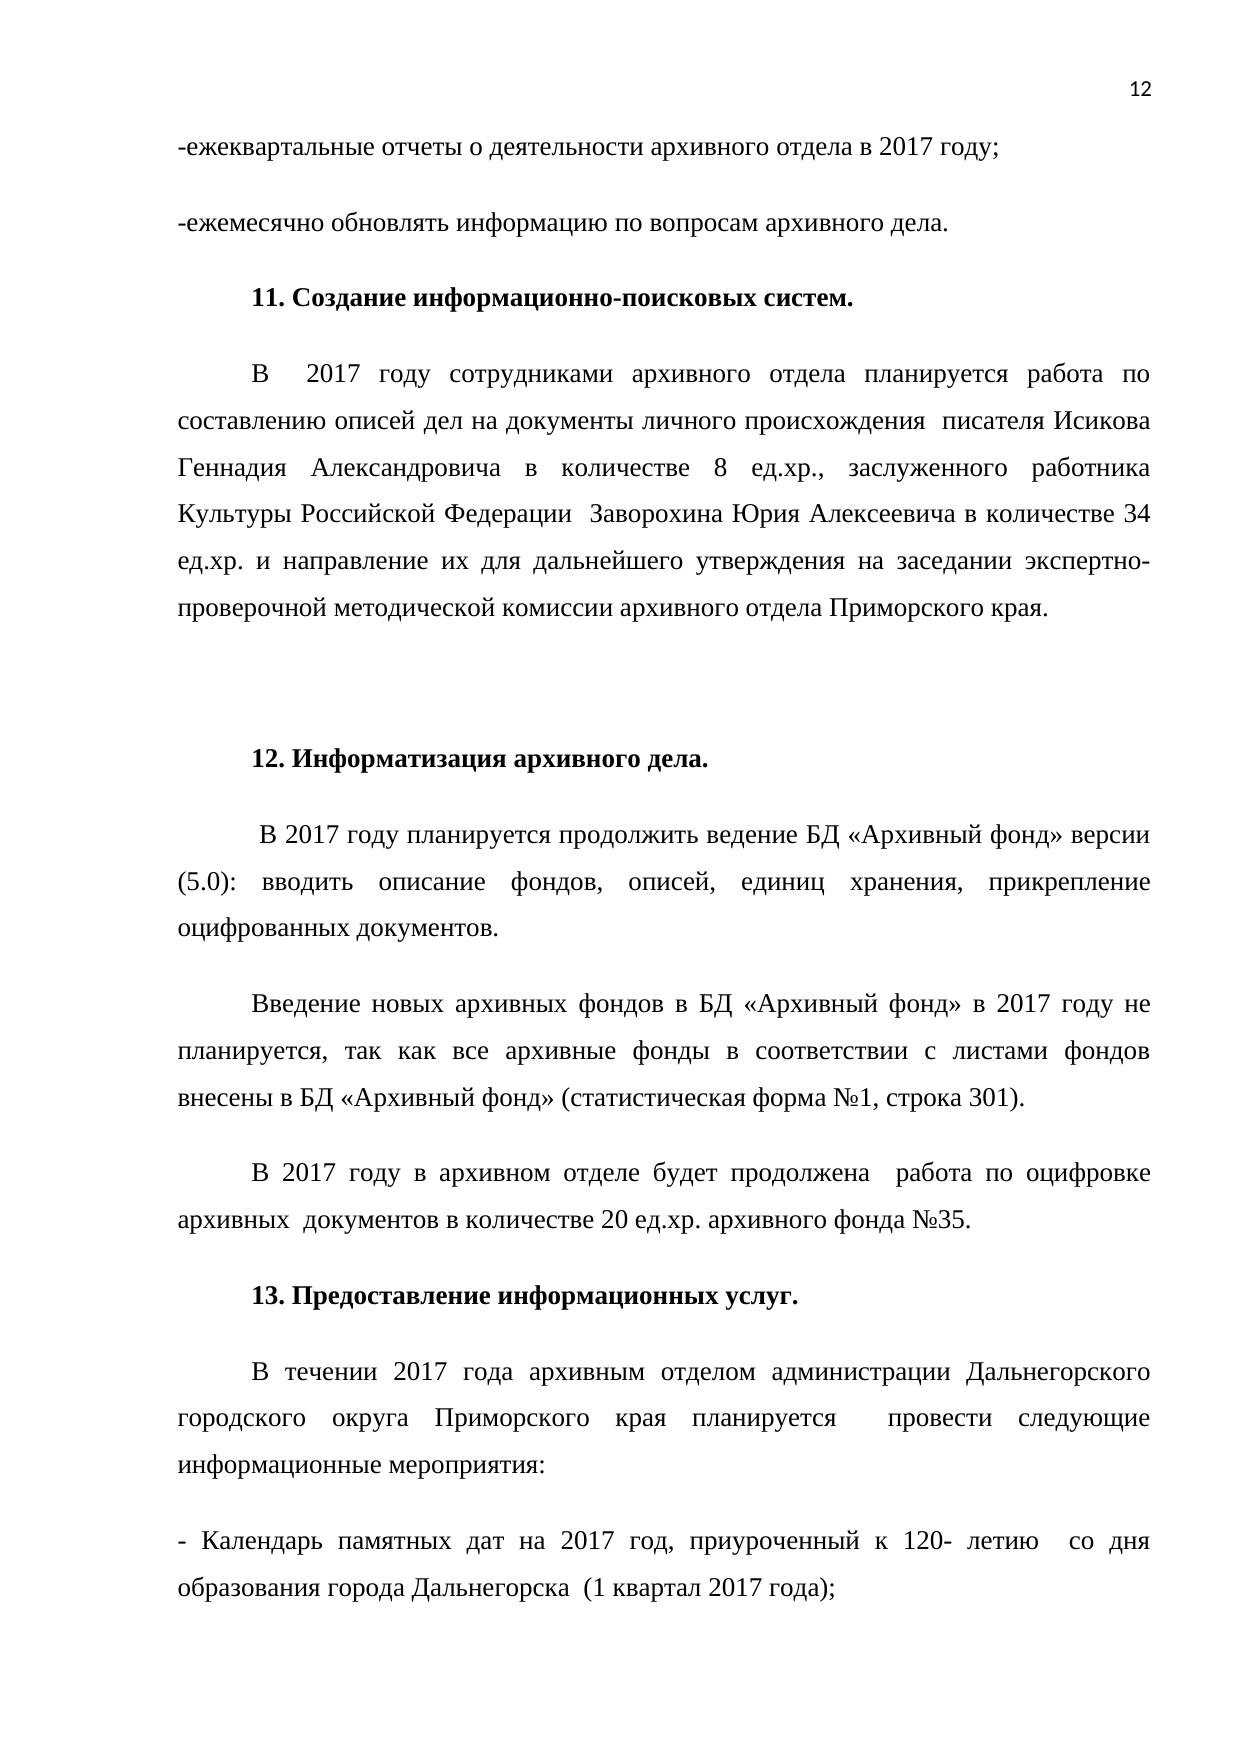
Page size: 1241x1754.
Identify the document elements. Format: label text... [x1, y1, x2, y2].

text В течении 2017 года архивным отделом администрации Дальнегорского городского округа Приморского края планируется провести следующие информационные мероприятия: [177, 1355, 1152, 1479]
text В 2017 году в архивном отделе будет продолжена работа по оцифровке архивных документов в количестве 20 ед.хр. архивного фонда №35. [177, 1157, 1152, 1234]
text 11. Создание информационно-поисковых систем. [177, 282, 1152, 313]
text 13. Предоставление информационных услуг. [177, 1279, 1152, 1310]
text -ежемесячно обновлять информацию по вопросам архивного дела. [177, 206, 1152, 237]
text 12. Информатизация архивного дела. [177, 742, 1152, 773]
text В 2017 году сотрудниками архивного отдела планируется работа по составлению описей дел на документы личного происхождения писателя Исикова Геннадия Александровича в количестве 8 ед.хр., заслуженного работника Культуры Российской Федерации Заворохина Юрия Алексеевича в количестве 34 ед.хр. и направление их для дальнейшего утверждения на заседании экспертно-проверочной методической комиссии архивного отдела Приморского края. [177, 357, 1152, 622]
text Введение новых архивных фондов в БД «Архивный фонд» в 2017 году не планируется, так как все архивные фонды в соответствии с листами фондов внесены в БД «Архивный фонд» (статистическая форма №1, строка 301). [177, 987, 1152, 1112]
text В 2017 году планируется продолжить ведение БД «Архивный фонд» версии (5.0): вводить описание фондов, описей, единиц хранения, прикрепление оцифрованных документов. [177, 818, 1152, 943]
text -ежеквартальные отчеты о деятельности архивного отдела в 2017 году; [177, 130, 1152, 161]
text - Календарь памятных дат на 2017 год, приуроченный к 120- летию со дня образования города Дальнегорска (1 квартал 2017 года); [177, 1524, 1152, 1602]
